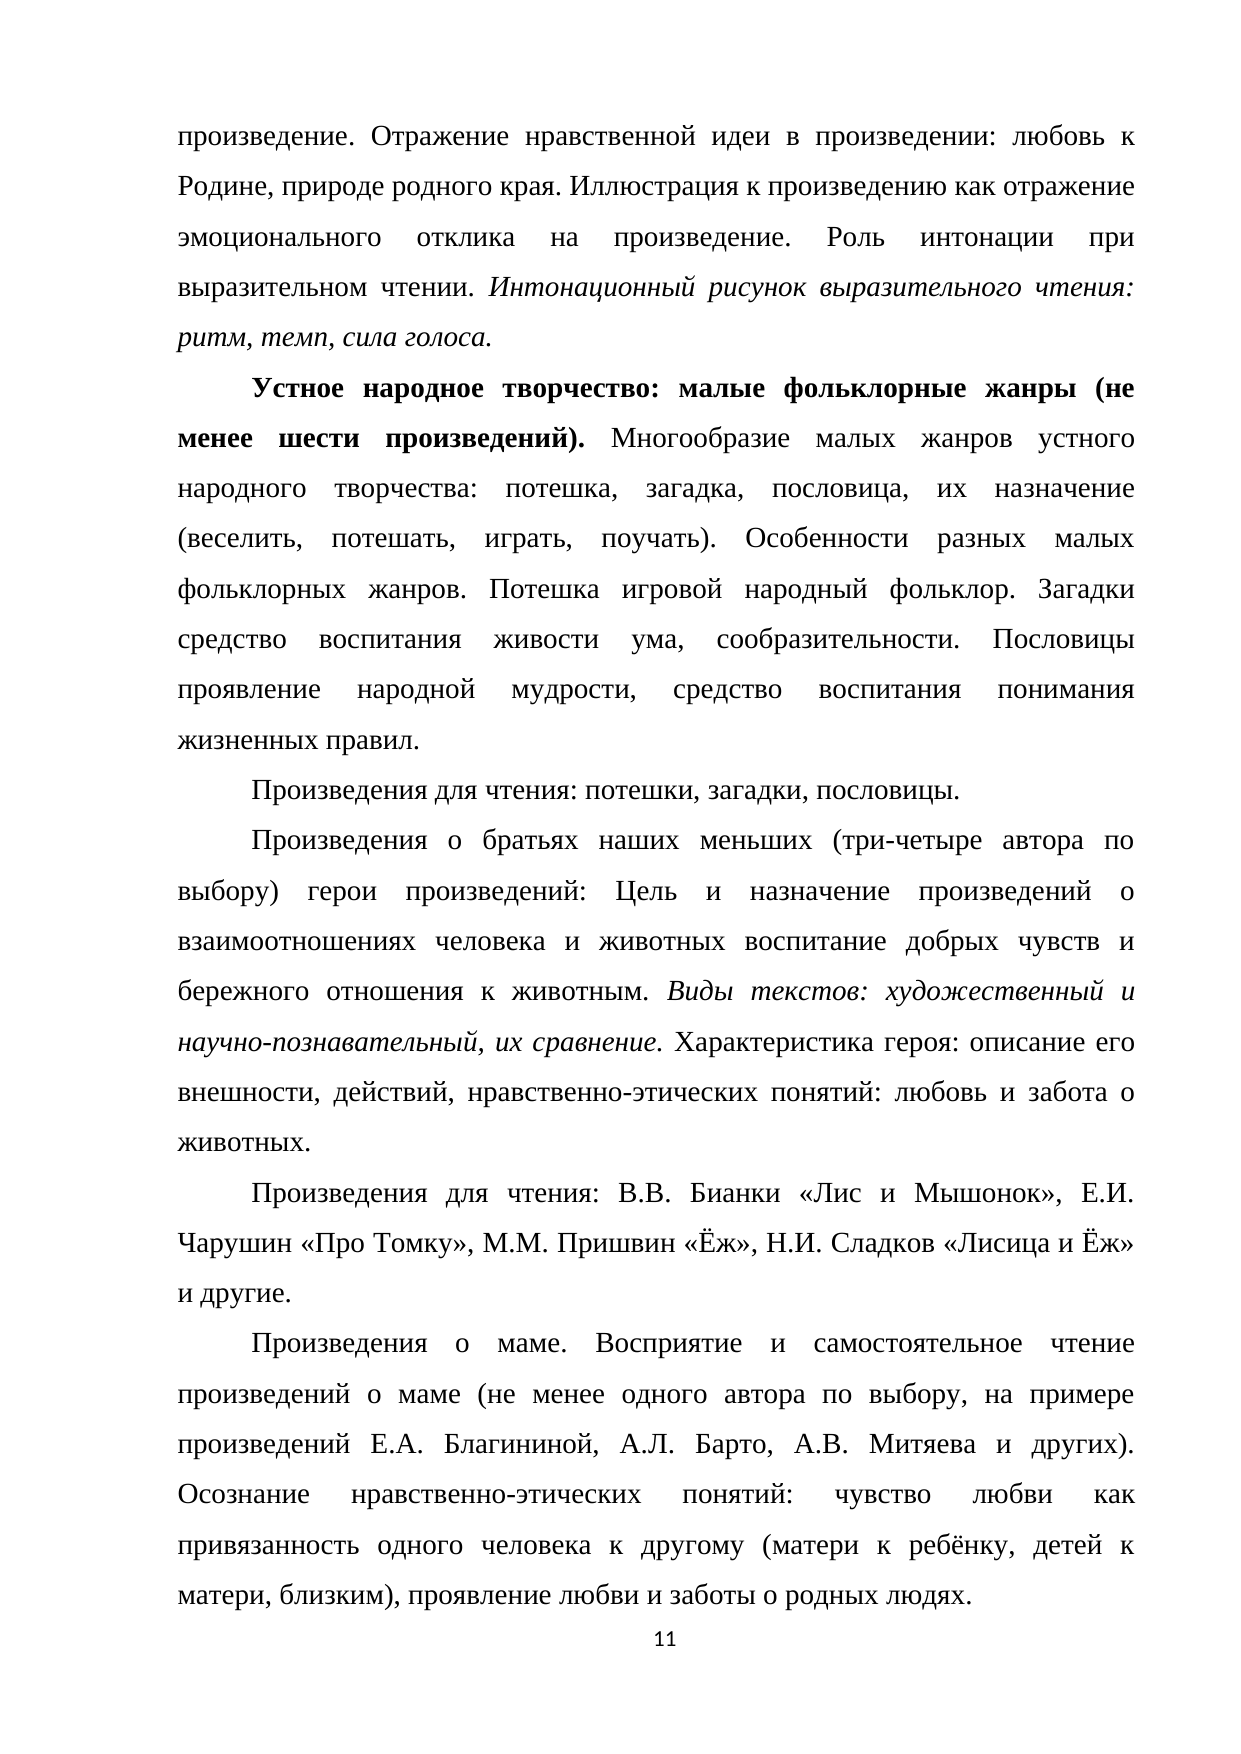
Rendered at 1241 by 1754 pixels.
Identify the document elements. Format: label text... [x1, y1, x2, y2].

text Произведения для чтения: потешки, загадки, пословицы. [177, 772, 1136, 806]
text Устное народное творчество: малые фольклорные жанры (не менее шести произведений). Многообразие малых жанров устного народного творчества: потешка, загадка, пословица, их назначение (веселить, потешать, играть, поучать). Особенности разных малых фольклорных жанров. Потешка игровой народный фольклор. Загадки средство воспитания живости ума, сообразительности. Пословицы проявление народной мудрости, средство воспитания понимания жизненных правил. [177, 370, 1136, 755]
text Произведения о маме. Восприятие и самостоятельное чтение произведений о маме (не менее одного автора по выбору, на примере произведений Е.А. Благининой, А.Л. Барто, А.В. Митяева и других). Осознание нравственно-этических понятий: чувство любви как привязанность одного человека к другому (матери к ребёнку, детей к матери, близким), проявление любви и заботы о родных людях. [177, 1326, 1136, 1611]
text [177, 118, 1136, 353]
text Произведения для чтения: В.В. Бианки «Лис и Мышонок», Е.И. Чарушин «Про Томку», М.М. Пришвин «Ёж», Н.И. Сладков «Лисица и Ёж» и другие. [177, 1175, 1136, 1309]
text Произведения о братьях наших меньших (три-четыре автора по выбору) герои произведений: Цель и назначение произведений о взаимоотношениях человека и животных воспитание добрых чувств и бережного отношения к животным. Виды текстов: художественный и научно-познавательный, их сравнение. Характеристика героя: описание его внешности, действий, нравственно-этических понятий: любовь и забота о животных. [177, 822, 1136, 1158]
